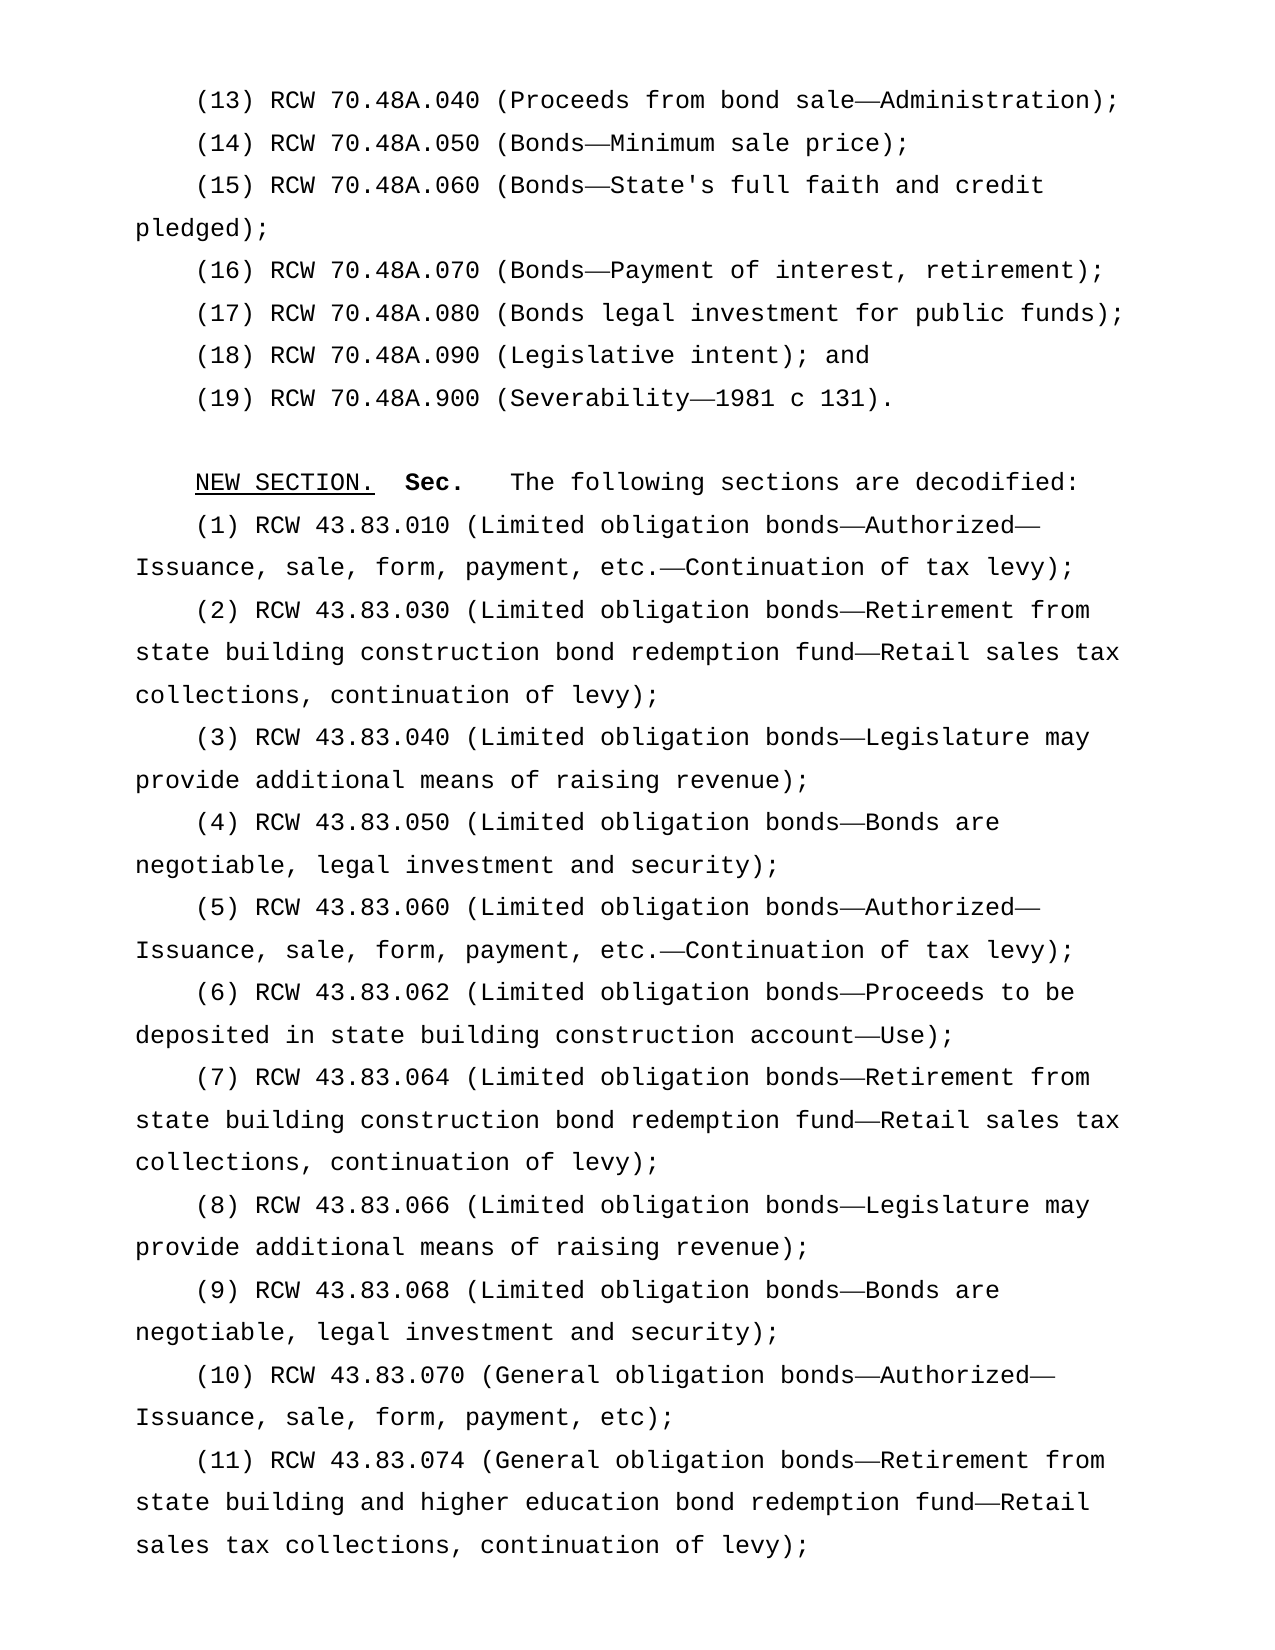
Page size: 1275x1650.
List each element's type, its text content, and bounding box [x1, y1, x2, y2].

text (5) RCW 43.83.060 (Limited obligation bonds—Authorized—Issuance, sale, form, payment, etc.—Continuation of tax levy); [135, 882, 1170, 967]
text (6) RCW 43.83.062 (Limited obligation bonds—Proceeds to be deposited in state building construction account—Use); [135, 967, 1170, 1052]
text (10) RCW 43.83.070 (General obligation bonds—Authorized—Issuance, sale, form, payment, etc); [135, 1349, 1170, 1434]
text (16) RCW 70.48A.070 (Bonds—Payment of interest, retirement); [135, 245, 1170, 287]
text (2) RCW 43.83.030 (Limited obligation bonds—Retirement from state building construction bond redemption fund—Retail sales tax collections, continuation of levy); [135, 584, 1170, 712]
text (1) RCW 43.83.010 (Limited obligation bonds—Authorized—Issuance, sale, form, payment, etc.—Continuation of tax levy); [135, 499, 1170, 584]
text NEW SECTION. Sec. The following sections are decodified: [135, 457, 1170, 499]
text (8) RCW 43.83.066 (Limited obligation bonds—Legislature may provide additional means of raising revenue); [135, 1179, 1170, 1264]
text (14) RCW 70.48A.050 (Bonds—Minimum sale price); [135, 117, 1170, 160]
text (4) RCW 43.83.050 (Limited obligation bonds—Bonds are negotiable, legal investment and security); [135, 797, 1170, 882]
text (17) RCW 70.48A.080 (Bonds legal investment for public funds); [135, 287, 1170, 330]
text (15) RCW 70.48A.060 (Bonds—State's full faith and credit pledged); [135, 160, 1170, 245]
text (13) RCW 70.48A.040 (Proceeds from bond sale—Administration); [135, 75, 1170, 117]
text (18) RCW 70.48A.090 (Legislative intent); and [135, 330, 1170, 372]
text (7) RCW 43.83.064 (Limited obligation bonds—Retirement from state building construction bond redemption fund—Retail sales tax collections, continuation of levy); [135, 1052, 1170, 1179]
text (19) RCW 70.48A.900 (Severability—1981 c 131). [135, 372, 1170, 415]
text (3) RCW 43.83.040 (Limited obligation bonds—Legislature may provide additional means of raising revenue); [135, 712, 1170, 797]
text (11) RCW 43.83.074 (General obligation bonds—Retirement from state building and higher education bond redemption fund—Retail sales tax collections, continuation of levy); [135, 1434, 1170, 1562]
text (9) RCW 43.83.068 (Limited obligation bonds—Bonds are negotiable, legal investment and security); [135, 1264, 1170, 1349]
